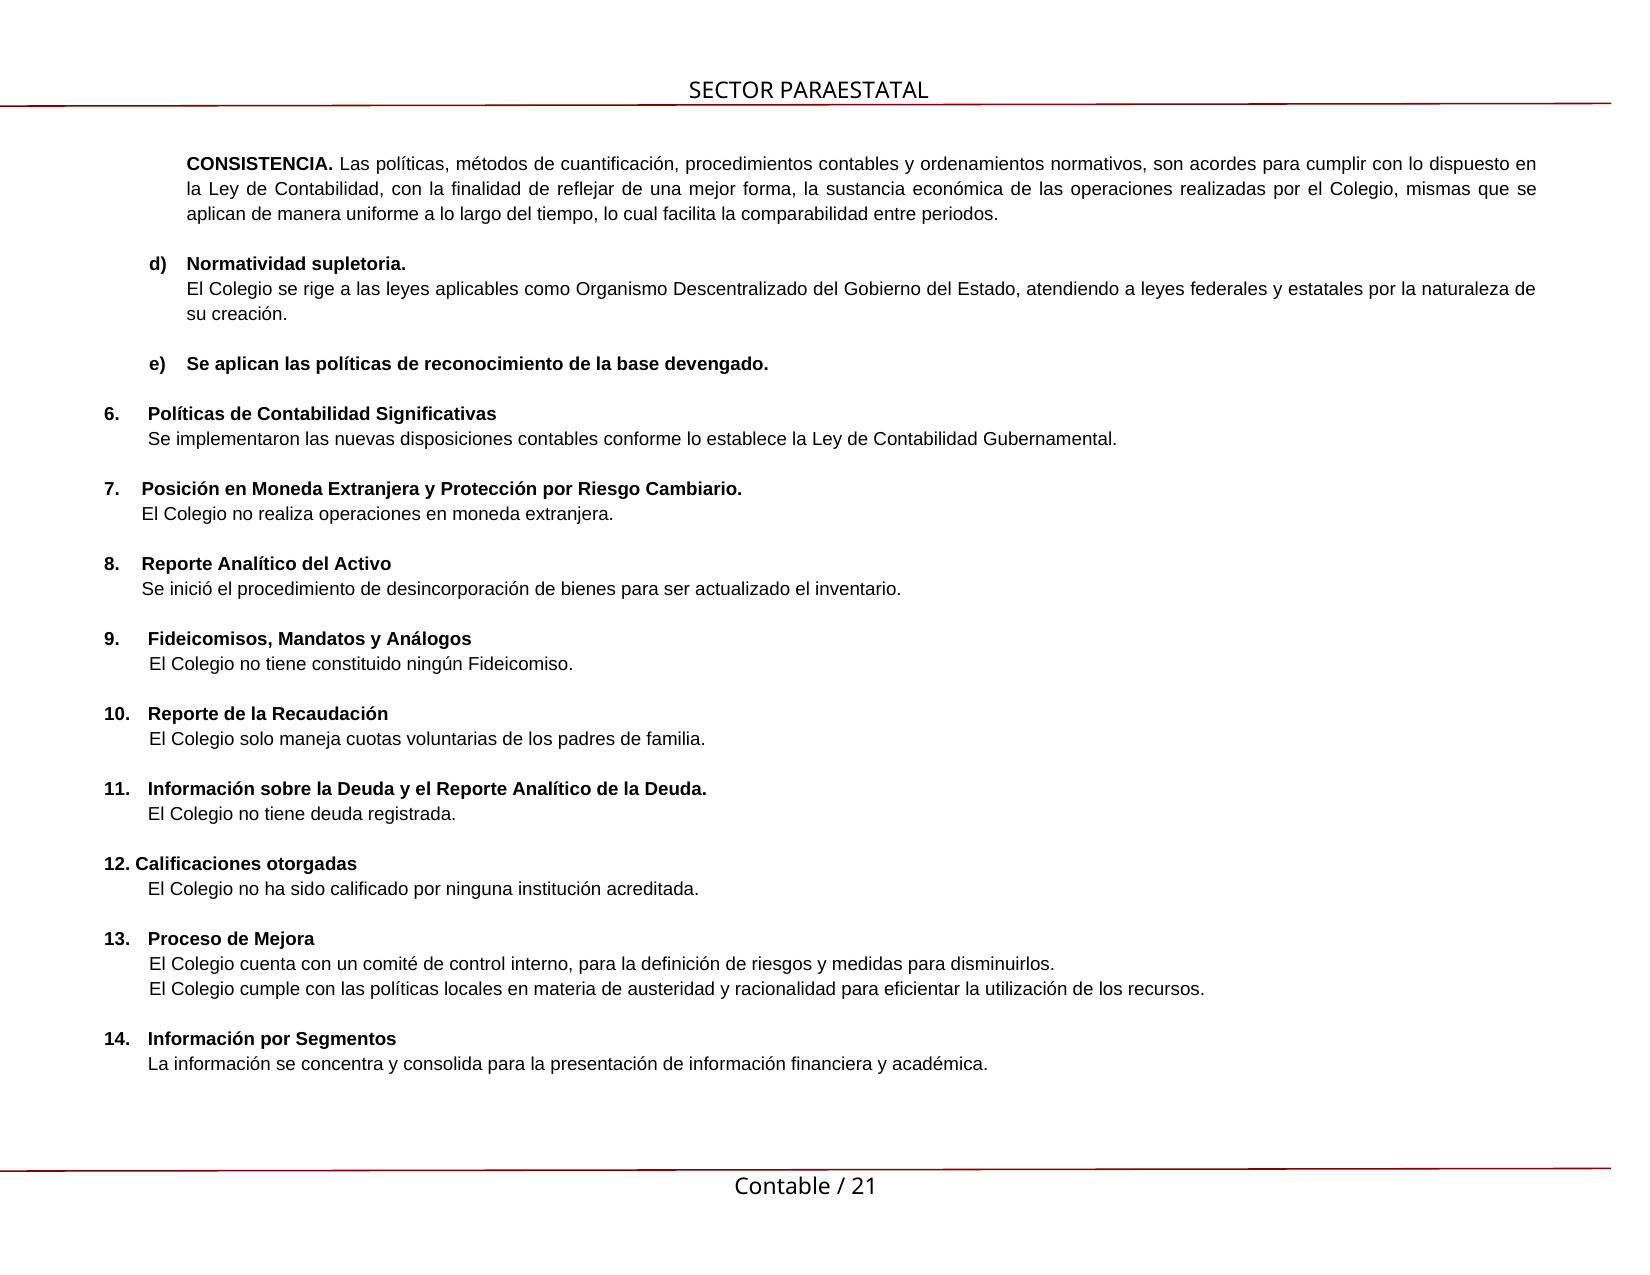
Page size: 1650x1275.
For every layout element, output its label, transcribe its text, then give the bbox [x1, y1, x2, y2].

text Se inició el procedimiento de desincorporación de bienes para ser actualizado el inventario. [141, 575, 1538, 600]
list Posición en Moneda Extranjera y Protección por Riesgo Cambiario. [104, 475, 1538, 500]
text El Colegio cumple con las políticas locales en materia de austeridad y racionalidad para eficientar la utilización de los recursos. [149, 975, 1538, 1000]
text 14. Información por Segmentos [74, 1025, 1538, 1050]
text El Colegio solo maneja cuotas voluntarias de los padres de familia. [149, 725, 1538, 750]
text 6. Políticas de Contabilidad Significativas [74, 400, 1538, 425]
text 13. Proceso de Mejora [74, 925, 1538, 950]
text Se implementaron las nuevas disposiciones contables conforme lo establece la Ley de Contabilidad Gubernamental. [74, 425, 1538, 450]
text El Colegio no ha sido calificado por ninguna institución acreditada. [74, 875, 1538, 900]
text El Colegio no realiza operaciones en moneda extranjera. [141, 500, 1538, 525]
text 12. Calificaciones otorgadas [74, 850, 1538, 875]
text El Colegio no tiene constituido ningún Fideicomiso. [149, 650, 1538, 675]
text La información se concentra y consolida para la presentación de información financiera y académica. [74, 1050, 1538, 1075]
text El Colegio se rige a las leyes aplicables como Organismo Descentralizado del Gobierno del Estado, atendiendo a leyes federales y estatales por la naturaleza de su creación. [186, 275, 1538, 325]
text El Colegio cuenta con un comité de control interno, para la definición de riesgos y medidas para disminuirlos. [149, 950, 1538, 975]
list Reporte Analítico del Activo [104, 550, 1538, 575]
text e) Se aplican las políticas de reconocimiento de la base devengado. [149, 350, 1538, 375]
text 11. Información sobre la Deuda y el Reporte Analítico de la Deuda. [74, 775, 1538, 800]
text 9. Fideicomisos, Mandatos y Análogos [74, 625, 1538, 650]
list Normatividad supletoria. [149, 250, 1538, 275]
text CONSISTENCIA. Las políticas, métodos de cuantificación, procedimientos contables y ordenamientos normativos, son acordes para cumplir con lo dispuesto en la Ley de Contabilidad, con la finalidad de reflejar de una mejor forma, la sustancia económica de las operaciones realizadas por el Colegio, mismas que se aplican de manera uniforme a lo largo del tiempo, lo cual facilita la comparabilidad entre periodos. [186, 150, 1538, 225]
text 10. Reporte de la Recaudación [74, 700, 1538, 725]
text El Colegio no tiene deuda registrada. [74, 800, 1538, 825]
